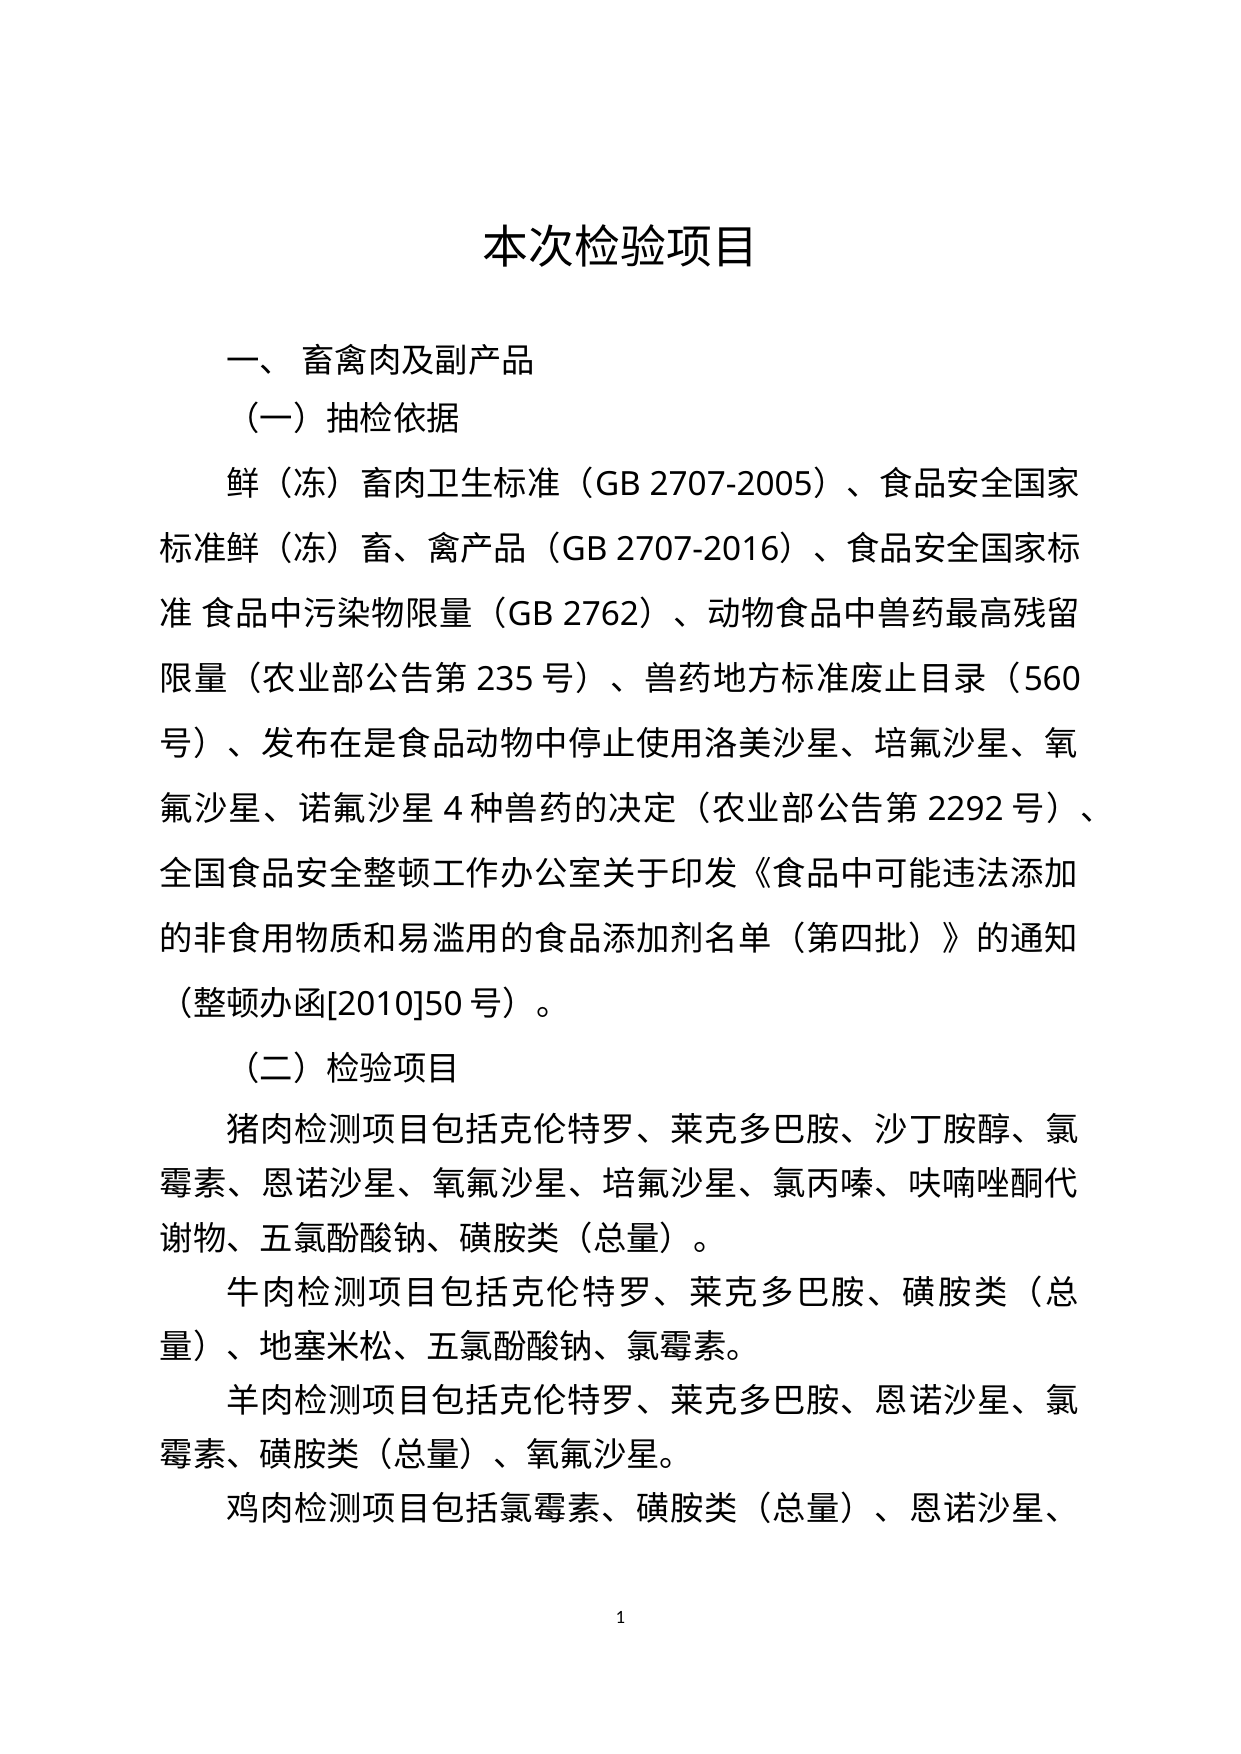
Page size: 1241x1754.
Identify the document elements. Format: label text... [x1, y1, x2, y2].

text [159, 1477, 1081, 1532]
text 牛肉检测项目包括克伦特罗、莱克多巴胺、磺胺类（总量）、地塞米松、五氯酚酸钠、氯霉素。 [159, 1261, 1081, 1369]
text （二）检验项目 [159, 1033, 1081, 1098]
list 畜禽肉及副产品 [226, 329, 1081, 383]
text 猪肉检测项目包括克伦特罗、莱克多巴胺、沙丁胺醇、氯霉素、恩诺沙星、氧氟沙星、培氟沙星、氯丙嗪、呋喃唑酮代谢物、五氯酚酸钠、磺胺类（总量）。 [159, 1098, 1081, 1261]
text 本次检验项目 [159, 217, 1081, 275]
text 鲜（冻）畜肉卫生标准（GB 2707-2005）、食品安全国家标准鲜（冻）畜、禽产品（GB 2707-2016）、食品安全国家标准 食品中污染物限量（GB 2762）、动物食品中兽药最高残留限量（农业部公告第235号）、兽药地方标准废止目录（560号）、发布在是食品动物中停止使用洛美沙星、培氟沙星、氧氟沙星、诺氟沙星4种兽药的决定（农业部公告第2292号）、全国食品安全整顿工作办公室关于印发《食品中可能违法添加的非食用物质和易滥用的食品添加剂名单（第四批）》的通知（整顿办函[2010]50号）。 [159, 448, 1081, 1033]
text （一）抽检依据 [226, 383, 1081, 448]
text 羊肉检测项目包括克伦特罗、莱克多巴胺、恩诺沙星、氯霉素、磺胺类（总量）、氧氟沙星。 [159, 1369, 1081, 1477]
